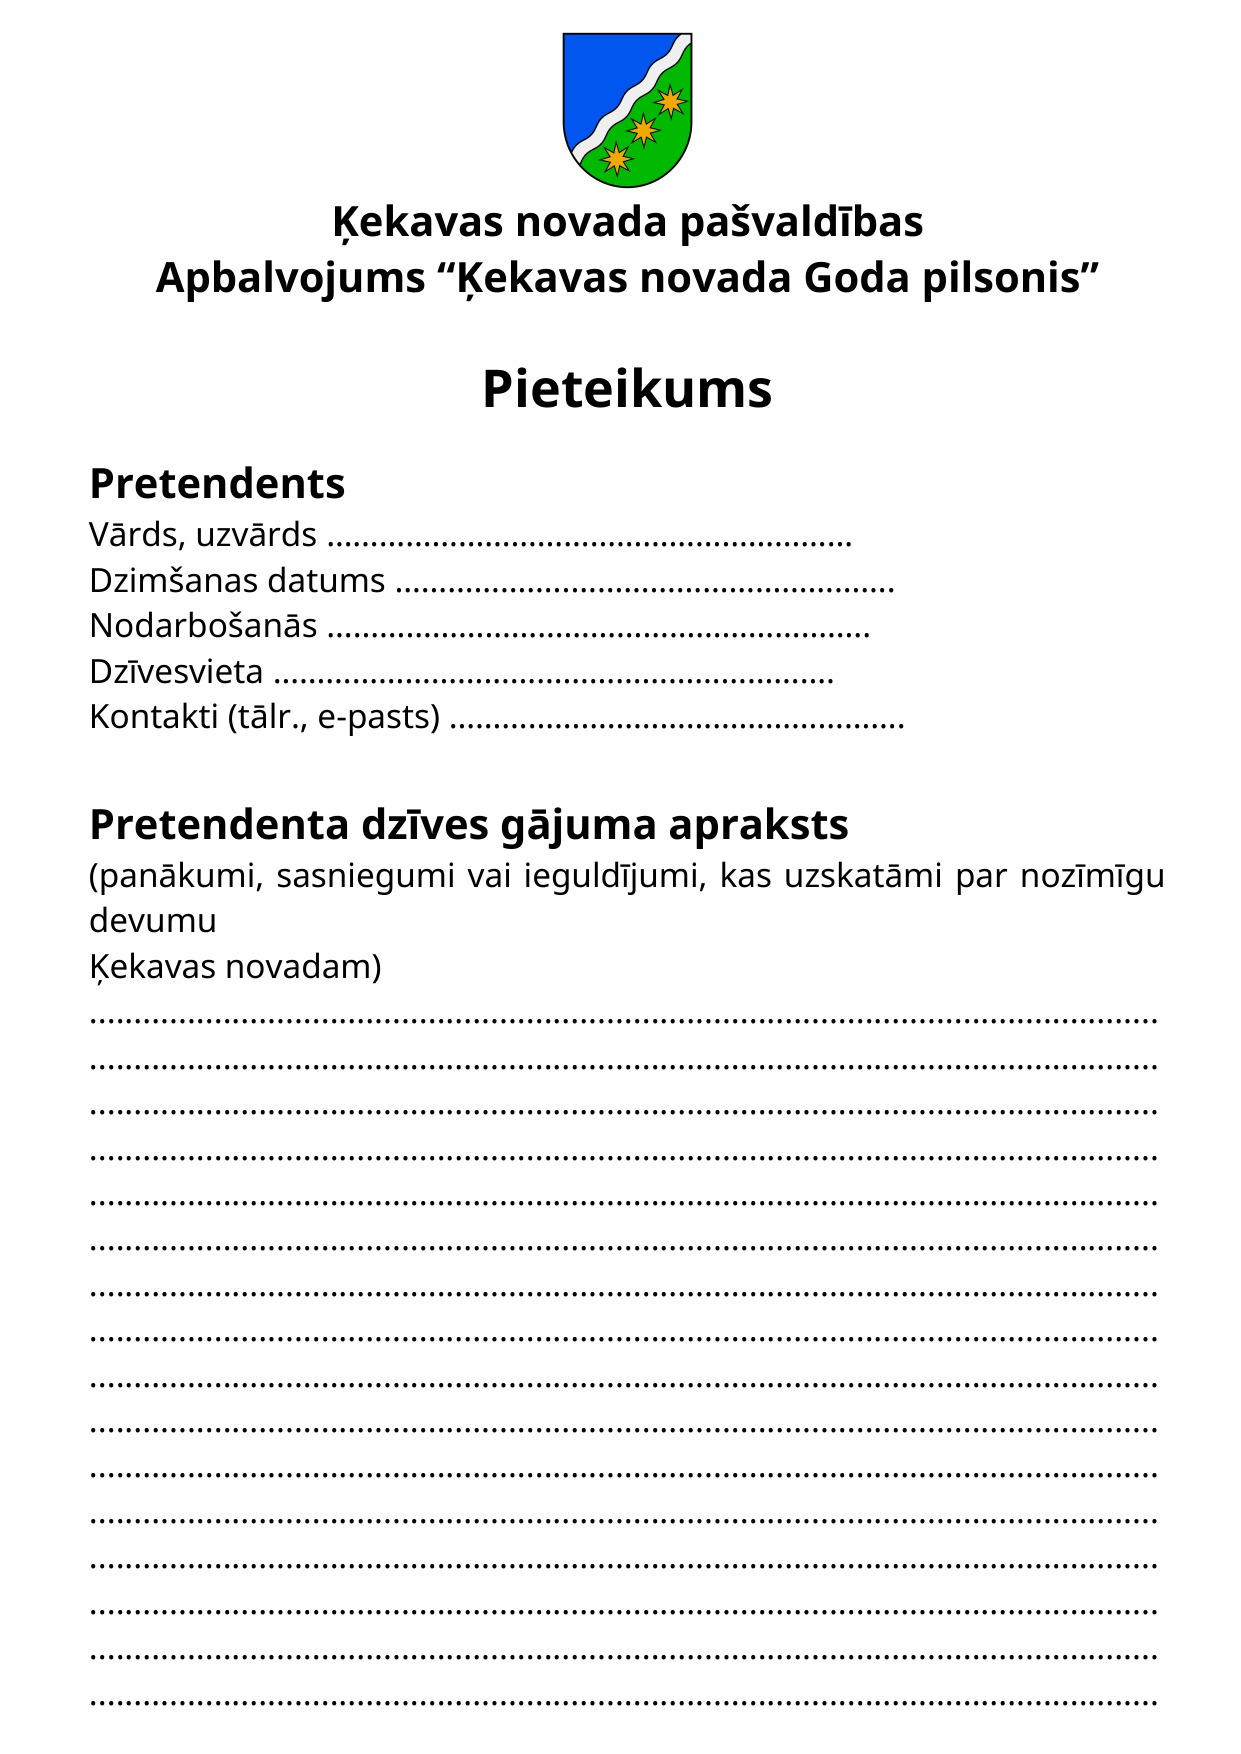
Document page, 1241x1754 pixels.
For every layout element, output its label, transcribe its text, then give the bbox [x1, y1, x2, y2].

text Dzimšanas datums ………………..………………………………. [89, 557, 1167, 602]
picture [558, 29, 697, 192]
text Vārds, uzvārds …………………………………………………… [89, 511, 1167, 557]
text Dzīvesvieta ………………………………………………………. [89, 647, 1167, 693]
text Ķekavas novada pašvaldības [89, 192, 1167, 248]
text Pretendenta dzīves gājuma apraksts [89, 795, 1167, 852]
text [89, 988, 1167, 1715]
text Nodarbošanās …………………………………………………….. [89, 602, 1167, 647]
text Apbalvojums “Ķekavas novada Goda pilsonis” [89, 248, 1167, 305]
text Kontakti (tālr., e-pasts) ……………………………………………. [89, 693, 1167, 738]
text Ķekavas novadam) [89, 943, 1167, 988]
text Pieteikums [89, 352, 1167, 423]
text Pretendents [89, 454, 1167, 511]
text (panākumi, sasniegumi vai ieguldījumi, kas uzskatāmi par nozīmīgu devumu [89, 852, 1167, 943]
